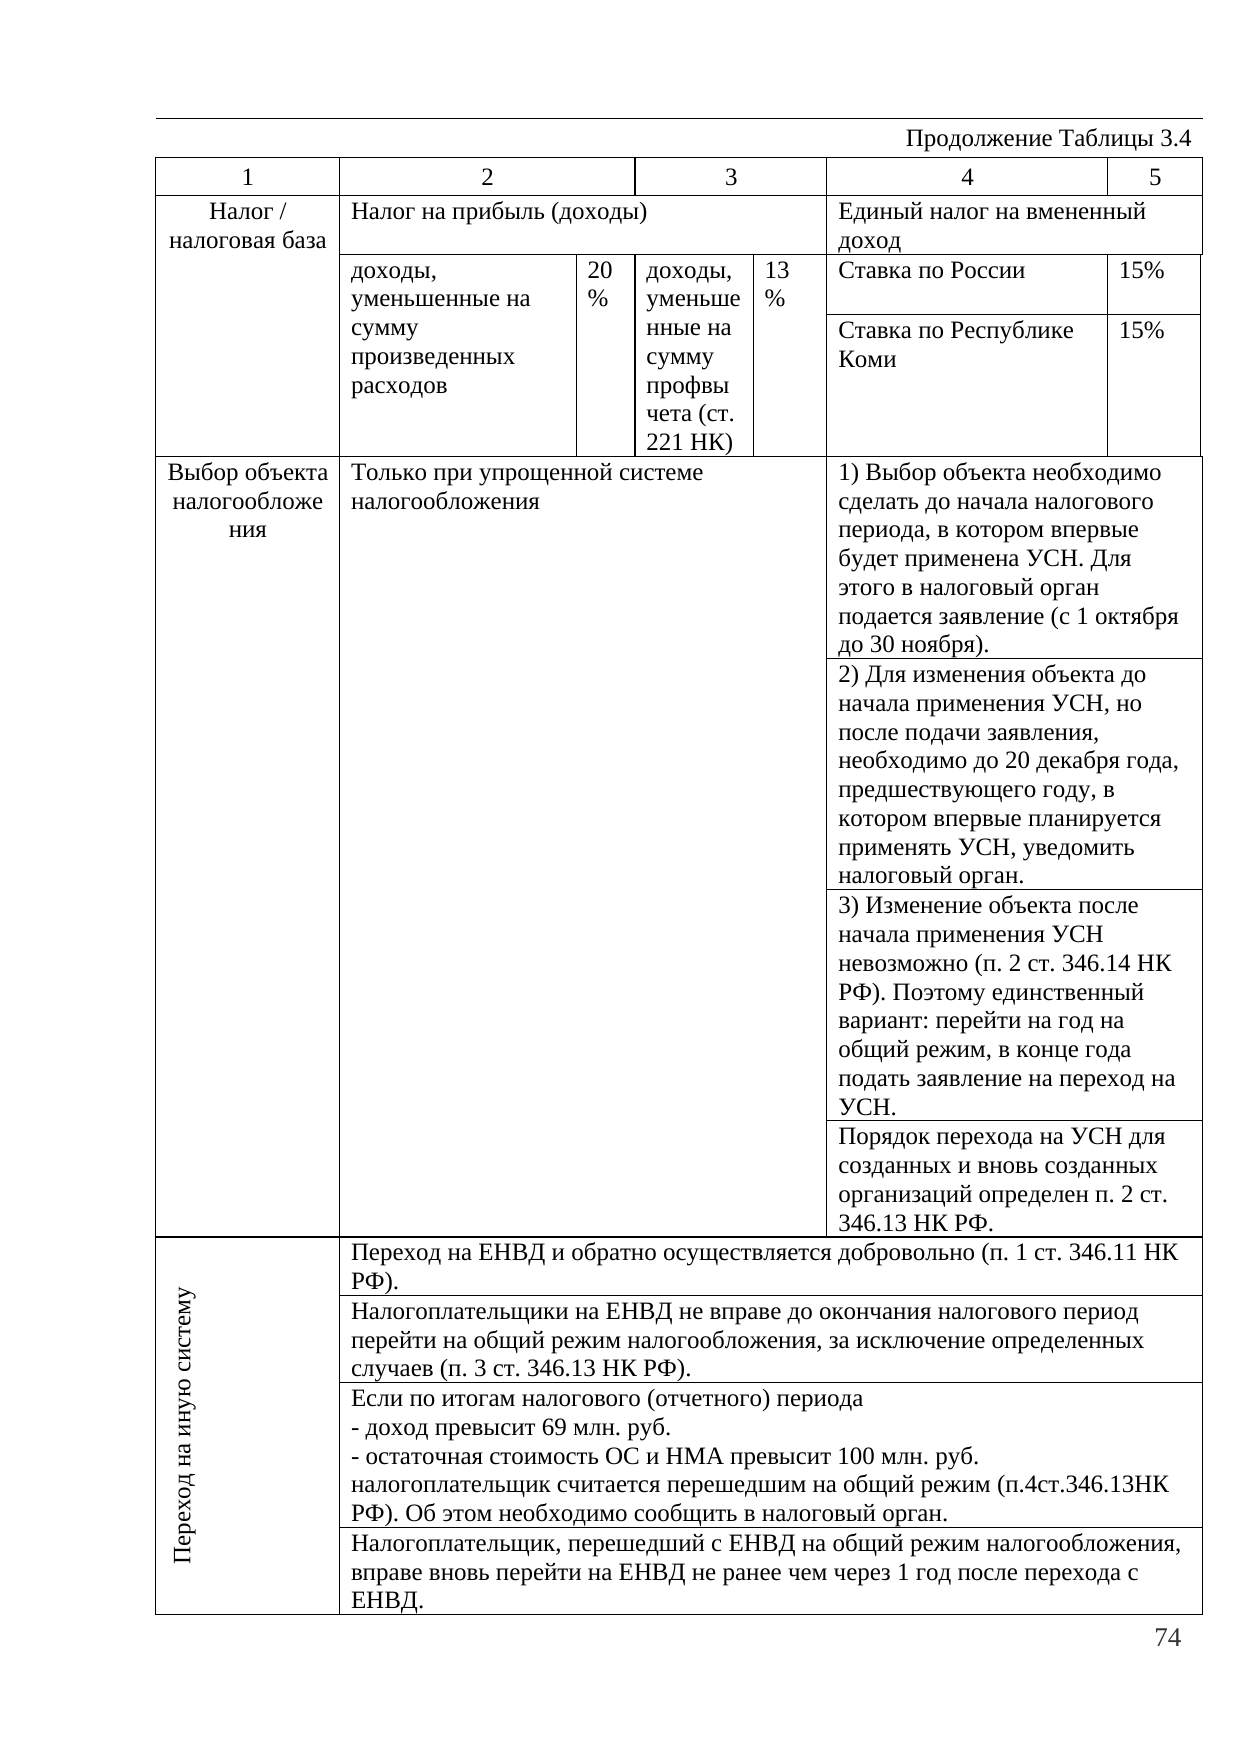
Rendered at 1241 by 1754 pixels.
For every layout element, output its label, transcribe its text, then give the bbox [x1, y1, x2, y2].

table_cell Единый налог на вмененный доход [827, 196, 1202, 254]
table_cell Только при упрощенной системе налогообложения [340, 457, 826, 1236]
table_cell 15% [1108, 255, 1200, 314]
table_cell Ставка по Республике Коми [827, 315, 1107, 456]
table_cell Продолжение Таблицы 3.4 [156, 119, 1203, 157]
table_cell Переход на иную систему [156, 1238, 339, 1614]
table_cell Выбор объекта налогообложения [156, 457, 339, 1236]
table_cell 3) Изменение объекта после начала применения УСН невозможно (п. 2 ст. 346.14 НК РФ). Поэтому единственный вариант: перейти на год на общий режим, в конце года подать заявление на переход на УСН. [827, 890, 1202, 1120]
table_cell доходы, уменьшенные на сумму профвычета (ст. 221 НК) [636, 255, 753, 456]
table_cell 2) Для изменения объекта до начала применения УСН, но после подачи заявления, необходимо до 20 декабря года, предшествующего году, в котором впервые планируется применять УСН, уведомить налоговый орган. [827, 659, 1202, 889]
table_cell 3 [636, 158, 826, 195]
table_cell Налогоплательщики на ЕНВД не вправе до окончания налогового период перейти на общий режим налогообложения, за исключение определенных случаев (п. 3 ст. 346.13 НК РФ). [340, 1296, 1202, 1382]
table_cell Налогоплательщик, перешедший с ЕНВД на общий режим налогообложения, вправе вновь перейти на ЕНВД не ранее чем через 1 год после перехода с ЕНВД. [340, 1528, 1202, 1614]
table_cell Если по итогам налогового (отчетного) периода - доход превысит 69 млн. руб. - остаточная стоимость ОС и НМА превысит 100 млн. руб. налогоплательщик считается перешедшим на общий режим (п.4ст.346.13НК РФ). Об этом необходимо сообщить в налоговый орган. [340, 1383, 1202, 1527]
table_cell 1) Выбор объекта необходимо сделать до начала налогового периода, в котором впервые будет применена УСН. Для этого в налоговый орган подается заявление (с 1 октября до 30 ноября). [827, 457, 1202, 658]
table_cell Налог / налоговая база [156, 196, 339, 456]
table_cell Порядок перехода на УСН для созданных и вновь созданных организаций определен п. 2 ст. 346.13 НК РФ. [827, 1121, 1202, 1236]
table_cell 15% [1108, 315, 1200, 456]
table_cell 20 % [577, 255, 634, 456]
table_cell Налог на прибыль (доходы) [340, 196, 826, 254]
table_cell 4 [827, 158, 1107, 195]
table_cell доходы, уменьшенные на сумму произведенных расходов [340, 255, 576, 456]
table_cell 1 [156, 158, 339, 195]
table_cell Переход на ЕНВД и обратно осуществляется добровольно (п. 1 ст. 346.11 НК РФ). [340, 1238, 1202, 1295]
table_cell 5 [1108, 158, 1202, 195]
table_cell 2 [340, 158, 634, 195]
table_cell Ставка по России [827, 255, 1107, 314]
table_cell 13 % [754, 255, 826, 456]
